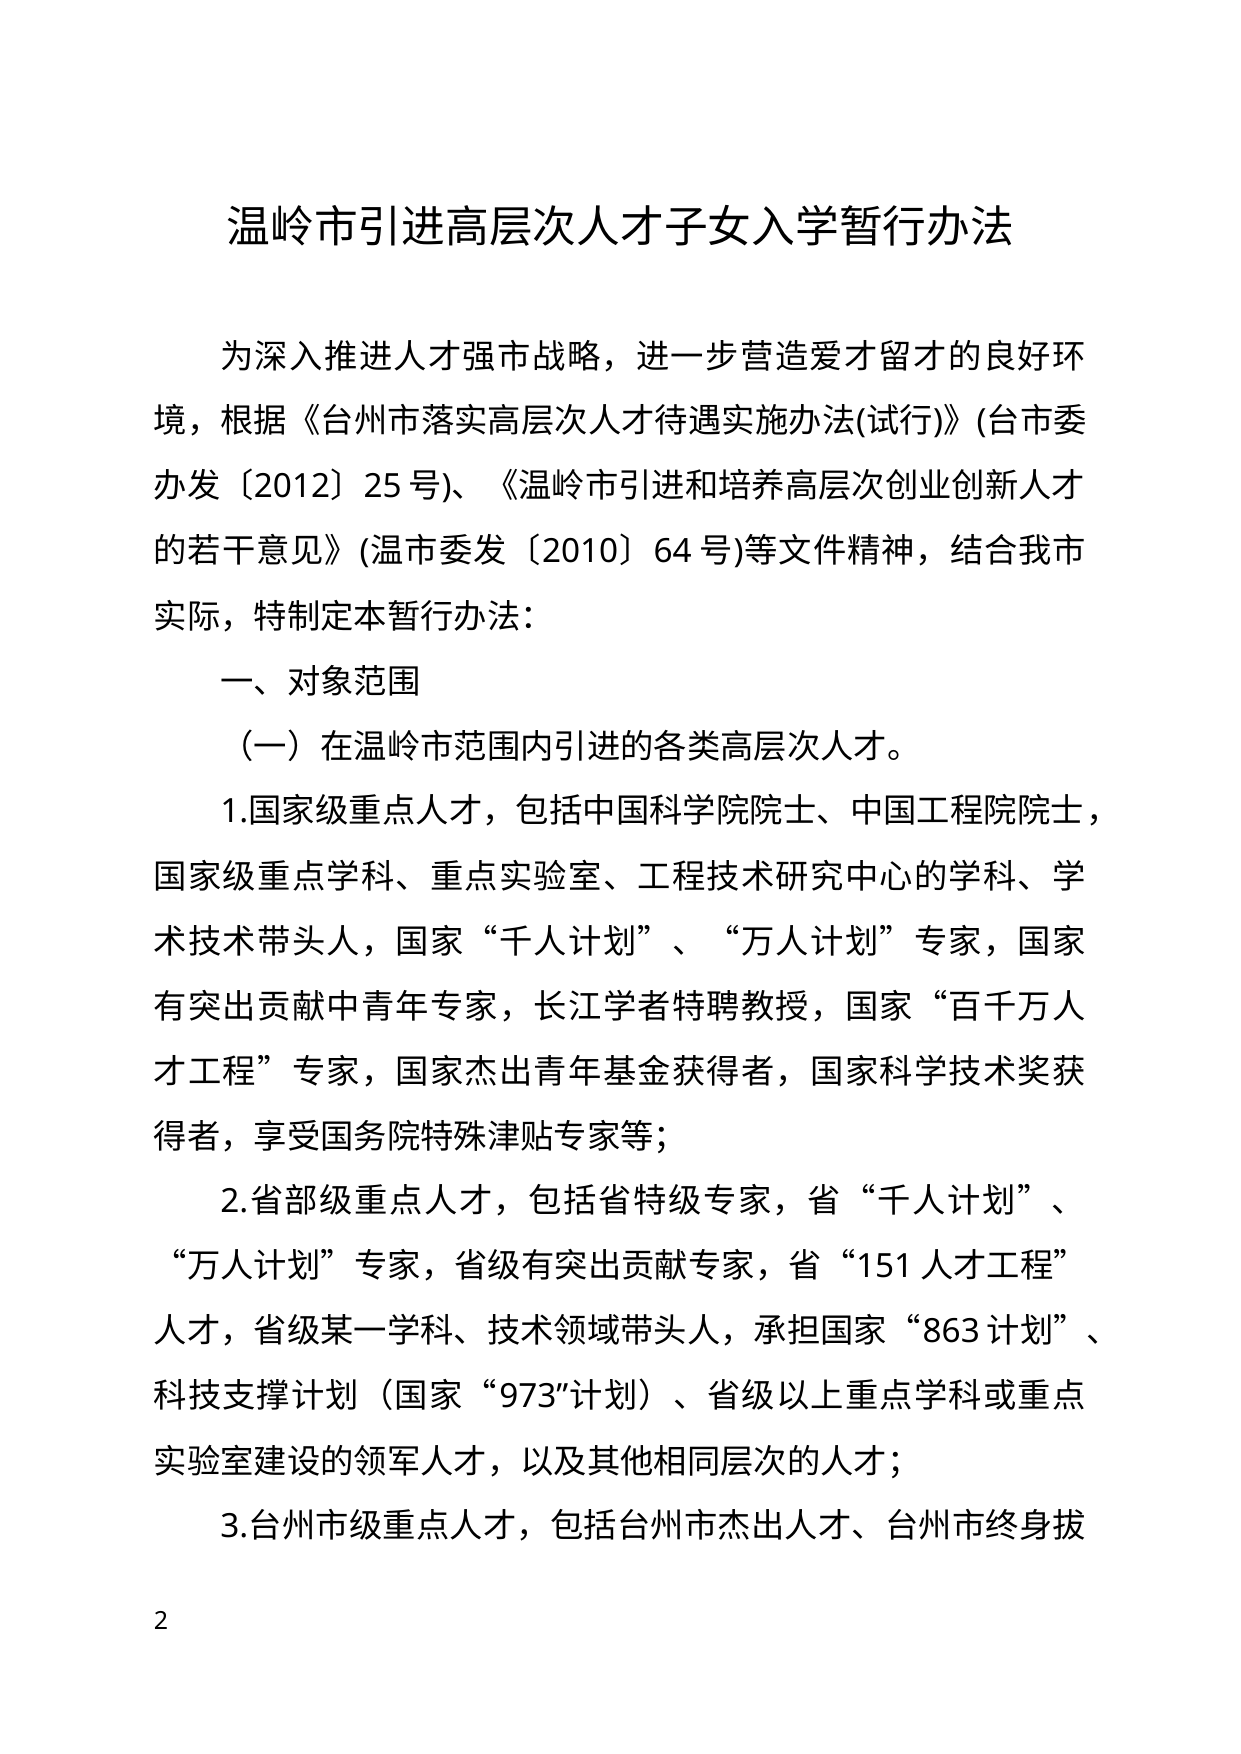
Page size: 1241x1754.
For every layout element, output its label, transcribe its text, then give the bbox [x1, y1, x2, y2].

text 一、对象范围 [153, 646, 1087, 711]
text （一）在温岭市范围内引进的各类高层次人才。 [153, 711, 1087, 776]
text 为深入推进人才强市战略，进一步营造爱才留才的良好环境，根据《台州市落实高层次人才待遇实施办法(试行)》(台市委办发〔2012〕25号)、《温岭市引进和培养高层次创业创新人才的若干意见》(温市委发〔2010〕64号)等文件精神，结合我市实际，特制定本暂行办法： [153, 321, 1087, 646]
text 温岭市引进高层次人才子女入学暂行办法 [153, 191, 1087, 256]
text 2.省部级重点人才，包括省特级专家，省“千人计划”、“万人计划”专家，省级有突出贡献专家，省“151人才工程”人才，省级某一学科、技术领域带头人，承担国家“863计划”、科技支撑计划（国家“计划）、省级以上重点学科或重点实验室建设的领军人才，以及其他相同层次的人才； [153, 1166, 1087, 1491]
text 1.国家级重点人才，包括中国科学院院士、中国工程院院士，国家级重点学科、重点实验室、工程技术研究中心的学科、学术技术带头人，国家“千人计划”、“万人计划”专家，国家有突出贡献中青年专家，长江学者特聘教授，国家“百千万人才工程”专家，国家杰出青年基金获得者，国家科学技术奖获得者，享受国务院特殊津贴专家等； [153, 776, 1087, 1166]
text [153, 1491, 1087, 1556]
